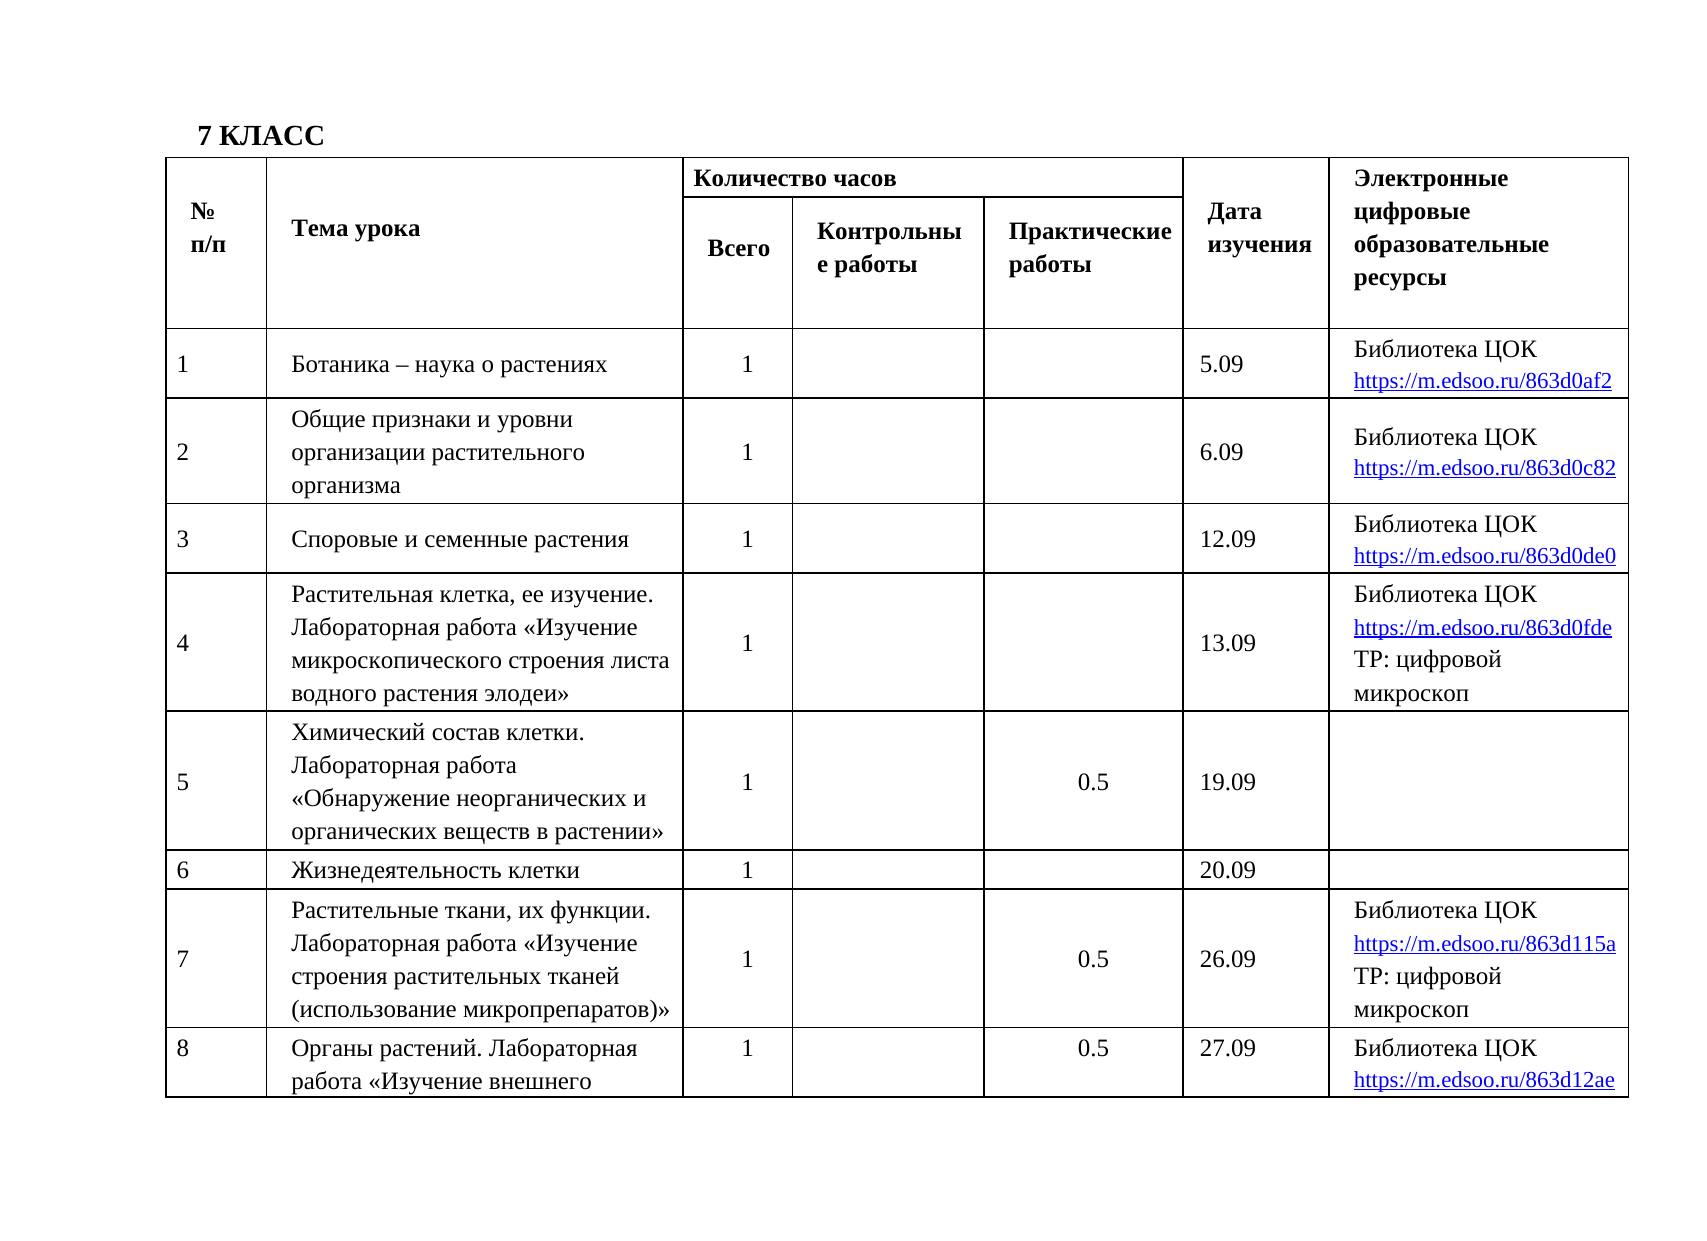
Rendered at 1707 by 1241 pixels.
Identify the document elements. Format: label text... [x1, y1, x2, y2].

table_header № п/п [167, 158, 266, 327]
table_cell 20.09 [1184, 851, 1328, 888]
table_cell 1 [684, 890, 792, 1027]
table_cell [985, 504, 1182, 572]
table_cell 4 [167, 574, 266, 710]
table_cell 8 [167, 1028, 266, 1096]
table_cell Практические работы [985, 198, 1182, 327]
table_cell 19.09 [1184, 712, 1328, 849]
table_cell [793, 399, 983, 502]
table_cell [793, 890, 983, 1027]
table_header Количество часов [684, 158, 1182, 196]
table_cell Жизнедеятельность клетки [267, 851, 682, 888]
table_cell 1 [684, 399, 792, 502]
table_cell 26.09 [1184, 890, 1328, 1027]
table_cell 12.09 [1184, 504, 1328, 572]
table_cell Библиотека ЦОК https://m.edsoo.ru/863d0fde ТР: цифровой микроскоп [1330, 574, 1628, 710]
table_cell Химический состав клетки. Лабораторная работа «Обнаружение неорганических и органических веществ в растении» [267, 712, 682, 849]
table_cell [1330, 851, 1628, 888]
table_cell Споровые и семенные растения [267, 504, 682, 572]
table_cell Общие признаки и уровни организации растительного организма [267, 399, 682, 502]
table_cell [1330, 1028, 1628, 1096]
table_cell 0.5 [985, 890, 1182, 1027]
table_cell [985, 574, 1182, 710]
table_cell Всего [684, 198, 792, 327]
table_cell [793, 504, 983, 572]
table_cell 6.09 [1184, 399, 1328, 502]
table_cell 1 [684, 1028, 792, 1096]
table_cell Растительная клетка, ее изучение. Лабораторная работа «Изучение микроскопического строения листа водного растения элодеи» [267, 574, 682, 710]
table_cell [1330, 712, 1628, 849]
table_cell Библиотека ЦОК https://m.edsoo.ru/863d0de0 [1330, 504, 1628, 572]
table_cell 6 [167, 851, 266, 888]
table_header Тема урока [267, 158, 682, 327]
table_cell Библиотека ЦОК https://m.edsoo.ru/863d0c82 [1330, 399, 1628, 502]
table_cell 5.09 [1184, 329, 1328, 397]
table_cell 27.09 [1184, 1028, 1328, 1096]
table_cell 1 [684, 851, 792, 888]
table_cell [793, 1028, 983, 1096]
table_cell Библиотека ЦОК https://m.edsoo.ru/863d0af2 [1330, 329, 1628, 397]
text 7 КЛАСС [190, 118, 1618, 152]
table_cell [793, 851, 983, 888]
table_cell 1 [684, 712, 792, 849]
table_cell [793, 574, 983, 710]
table_cell [985, 851, 1182, 888]
table_cell 7 [167, 890, 266, 1027]
table_cell 3 [167, 504, 266, 572]
table_header Дата изучения [1184, 158, 1328, 327]
table_cell Библиотека ЦОК https://m.edsoo.ru/863d115a ТР: цифровой микроскоп [1330, 890, 1628, 1027]
table_cell 1 [684, 574, 792, 710]
table_cell 1 [684, 329, 792, 397]
table_cell Ботаника – наука о растениях [267, 329, 682, 397]
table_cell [267, 1028, 682, 1096]
table_cell 1 [167, 329, 266, 397]
table_cell 5 [167, 712, 266, 849]
table_cell 13.09 [1184, 574, 1328, 710]
table_cell [793, 712, 983, 849]
table_cell 1 [684, 504, 792, 572]
table_cell Растительные ткани, их функции. Лабораторная работа «Изучение строения растительных тканей (использование микропрепаратов)» [267, 890, 682, 1027]
table_cell 2 [167, 399, 266, 502]
table_cell [985, 329, 1182, 397]
table_header Электронные цифровые образовательные ресурсы [1330, 158, 1628, 327]
table_cell 0.5 [985, 1028, 1182, 1096]
table_cell [985, 399, 1182, 502]
table_cell [793, 329, 983, 397]
table_cell 0.5 [985, 712, 1182, 849]
table_cell Контрольные работы [793, 198, 983, 327]
